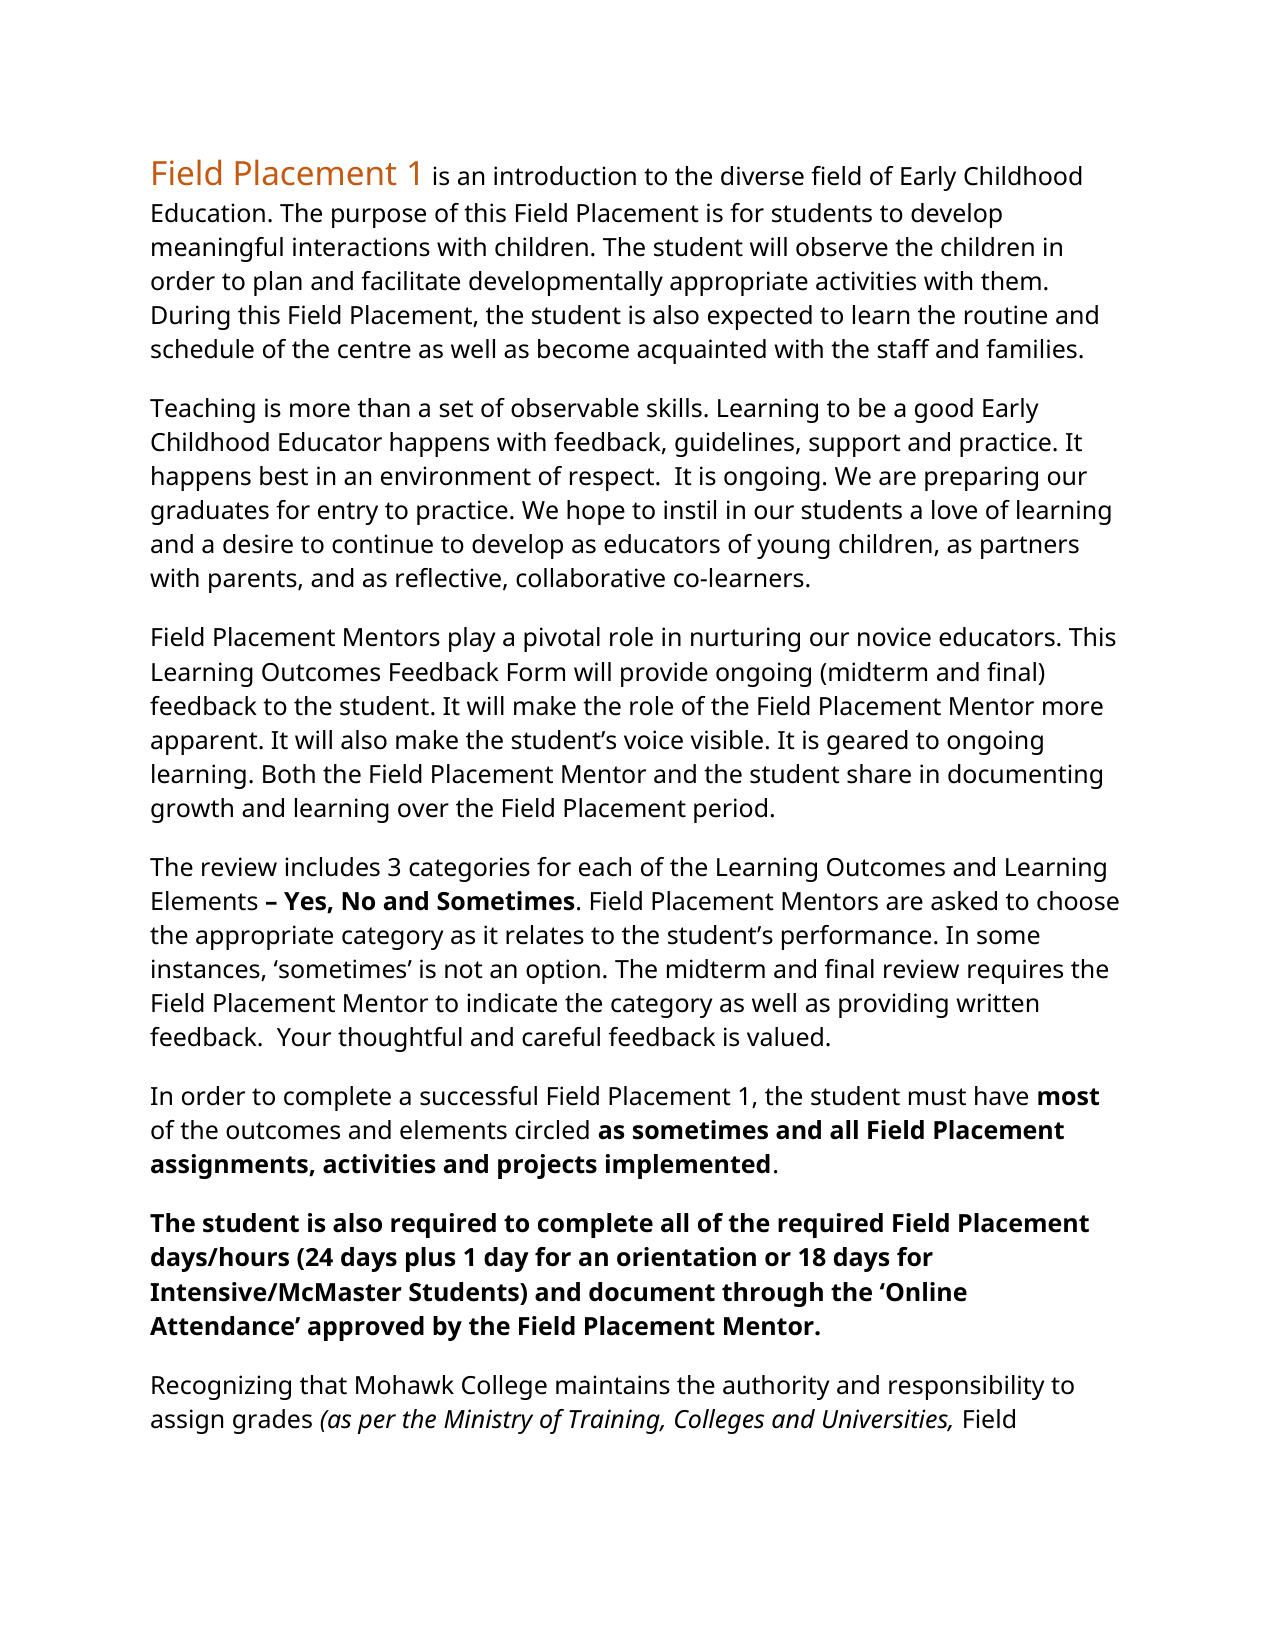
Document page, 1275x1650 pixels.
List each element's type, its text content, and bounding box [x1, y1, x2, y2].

text In order to complete a successful Field Placement 1, the student must have most of the outcomes and elements circled as sometimes and all Field Placement assignments, activities and projects implemented. [150, 1079, 1125, 1181]
text Teaching is more than a set of observable skills. Learning to be a good Early Childhood Educator happens with feedback, guidelines, support and practice. It happens best in an environment of respect. It is ongoing. We are preparing our graduates for entry to practice. We hope to instil in our students a love of learning and a desire to continue to develop as educators of young children, as partners with parents, and as reflective, collaborative co-learners. [150, 391, 1125, 595]
text The review includes 3 categories for each of the Learning Outcomes and Learning Elements – Yes, No and Sometimes. Field Placement Mentors are asked to choose the appropriate category as it relates to the student’s performance. In some instances, ‘sometimes’ is not an option. The midterm and final review requires the Field Placement Mentor to indicate the category as well as providing written feedback. Your thoughtful and careful feedback is valued. [150, 849, 1125, 1054]
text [150, 1367, 1125, 1435]
text Field Placement 1 is an introduction to the diverse field of Early Childhood Education. The purpose of this Field Placement is for students to develop meaningful interactions with children. The student will observe the children in order to plan and facilitate developmentally appropriate activities with them. During this Field Placement, the student is also expected to learn the routine and schedule of the centre as well as become acquainted with the staff and families. [150, 150, 1125, 366]
text Field Placement Mentors play a pivotal role in nurturing our novice educators. This Learning Outcomes Feedback Form will provide ongoing (midterm and final) feedback to the student. It will make the role of the Field Placement Mentor more apparent. It will also make the student’s voice visible. It is geared to ongoing learning. Both the Field Placement Mentor and the student share in documenting growth and learning over the Field Placement period. [150, 620, 1125, 824]
text The student is also required to complete all of the required Field Placement days/hours (24 days plus 1 day for an orientation or 18 days for Intensive/McMaster Students) and document through the ‘Online Attendance’ approved by the Field Placement Mentor. [150, 1206, 1125, 1342]
